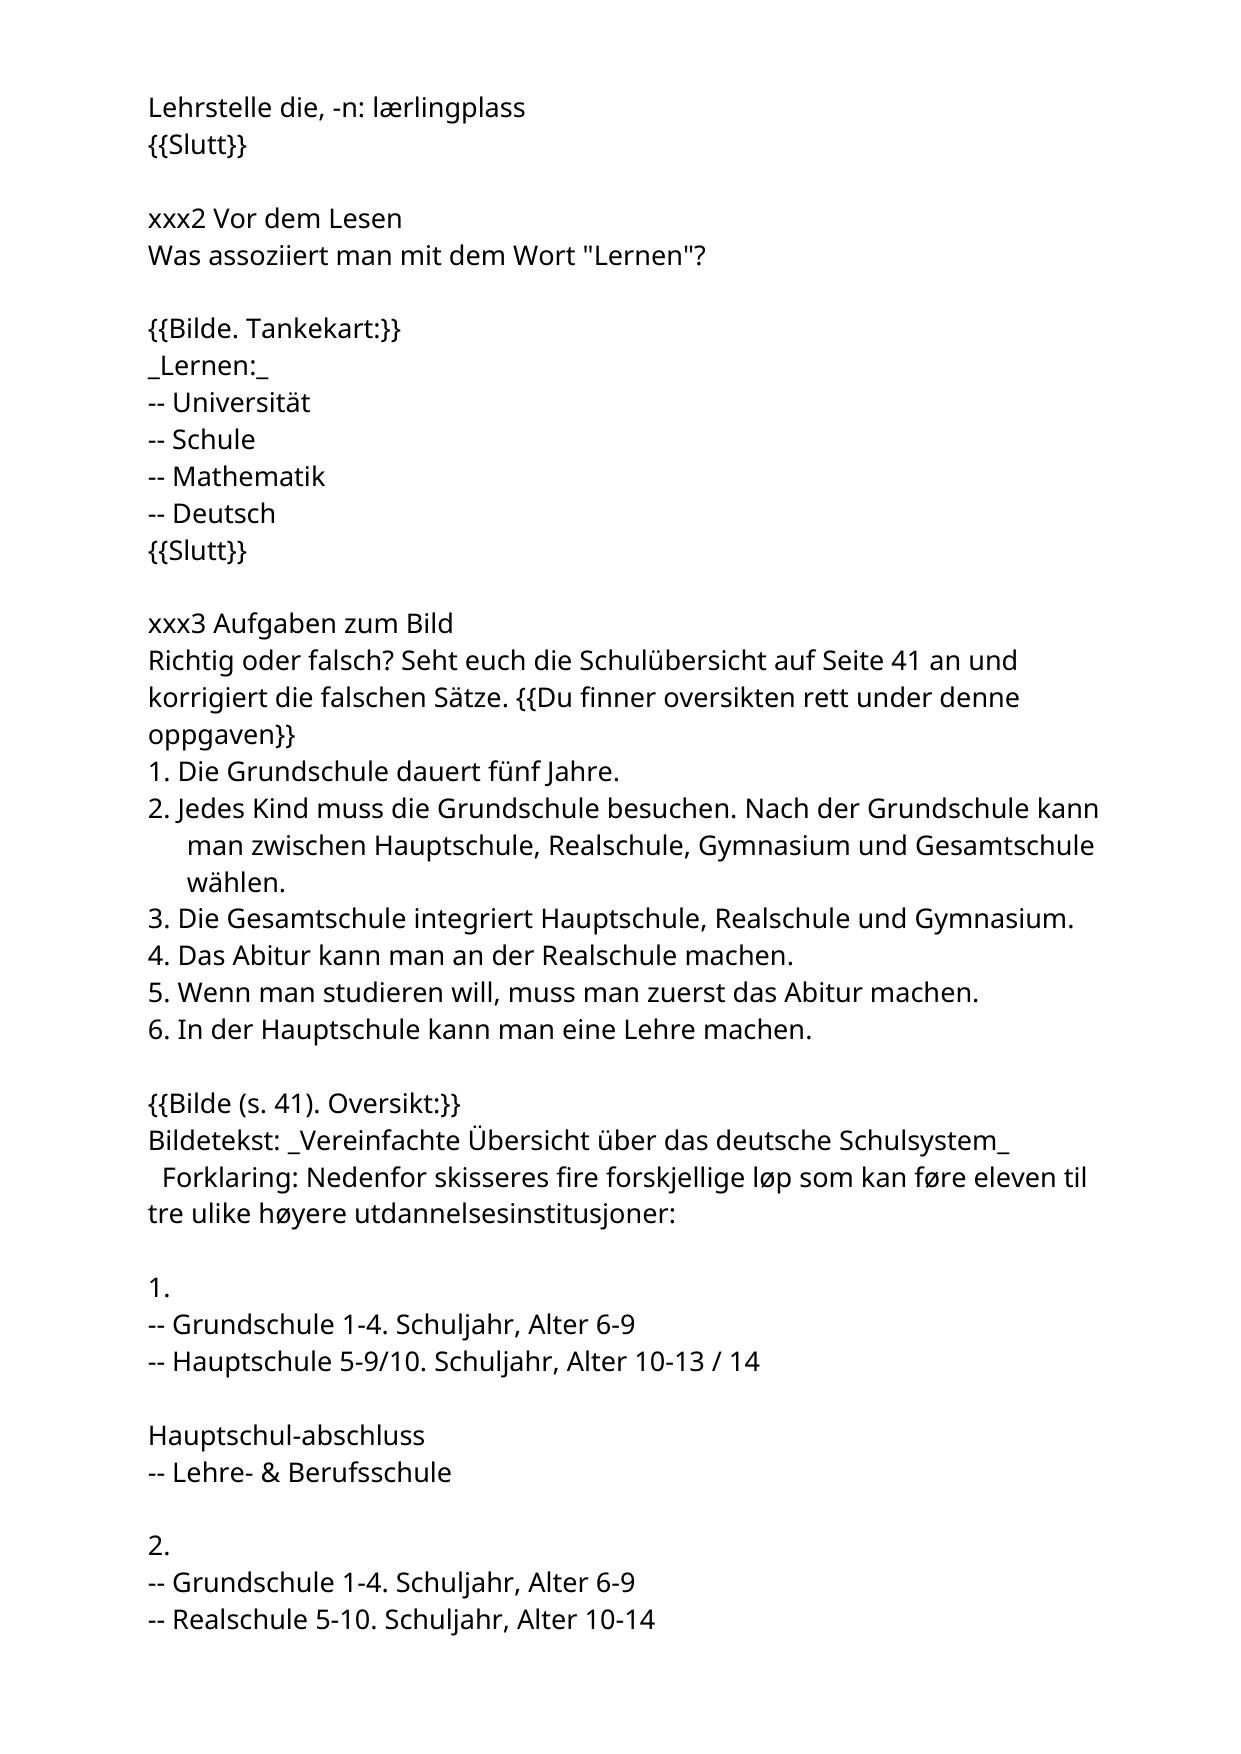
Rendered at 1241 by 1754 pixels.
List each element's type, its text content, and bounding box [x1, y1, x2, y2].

subtitle xxx3 Aufgaben zum Bild [148, 605, 1122, 642]
text Was assoziiert man mit dem Wort "Lernen"? [148, 236, 1122, 273]
text -- Mathematik [148, 457, 1122, 494]
text 3. Die Gesamtschule integriert Hauptschule, Realschule und Gymnasium. [148, 900, 1122, 937]
text -- Lehre- & Berufsschule [148, 1453, 1122, 1490]
text Forklaring: Nedenfor skisseres fire forskjellige løp som kan føre eleven til tre ulike høyere utdannelsesinstitusjoner: [148, 1158, 1122, 1232]
text {{Bilde (s. 41). Oversikt:}} [148, 1084, 1122, 1121]
text 2. Jedes Kind muss die Grundschule besuchen. Nach der Grundschule kann man zwischen Hauptschule, Realschule, Gymnasium und Gesamtschule wählen. [148, 789, 1122, 900]
text -- Hauptschule 5-9/10. Schuljahr, Alter 10-13 / 14 [148, 1342, 1122, 1379]
text -- Schule [148, 421, 1122, 457]
text -- Universität [148, 384, 1122, 421]
text {{Slutt}} [148, 126, 1122, 162]
text {{Slutt}} [148, 531, 1122, 568]
text 2. [148, 1527, 1122, 1564]
subtitle xxx2 Vor dem Lesen [148, 199, 1122, 236]
text _Lernen:_ [148, 347, 1122, 384]
text 5. Wenn man studieren will, muss man zuerst das Abitur machen. [148, 974, 1122, 1011]
text 1. Die Grundschule dauert fünf Jahre. [148, 752, 1122, 789]
text Lehrstelle die, -n: lærlingplass [148, 89, 1122, 126]
text -- Realschule 5-10. Schuljahr, Alter 10-14 [148, 1601, 1122, 1637]
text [148, 1564, 1122, 1601]
text 1. [148, 1269, 1122, 1306]
text Hauptschul-abschluss [148, 1416, 1122, 1453]
text Richtig oder falsch? Seht euch die Schulübersicht auf Seite 41 an und korrigiert die falschen Sätze. {{Du finner oversikten rett under denne oppgaven}} [148, 642, 1122, 752]
text 6. In der Hauptschule kann man eine Lehre machen. [148, 1011, 1122, 1047]
text {{Bilde. Tankekart:}} [148, 310, 1122, 347]
text -- Grundschule 1-4. Schuljahr, Alter 6-9 [148, 1306, 1122, 1342]
text -- Deutsch [148, 494, 1122, 531]
text 4. Das Abitur kann man an der Realschule machen. [148, 937, 1122, 974]
text Bildetekst: _Vereinfachte Übersicht über das deutsche Schulsystem_ [148, 1121, 1122, 1158]
